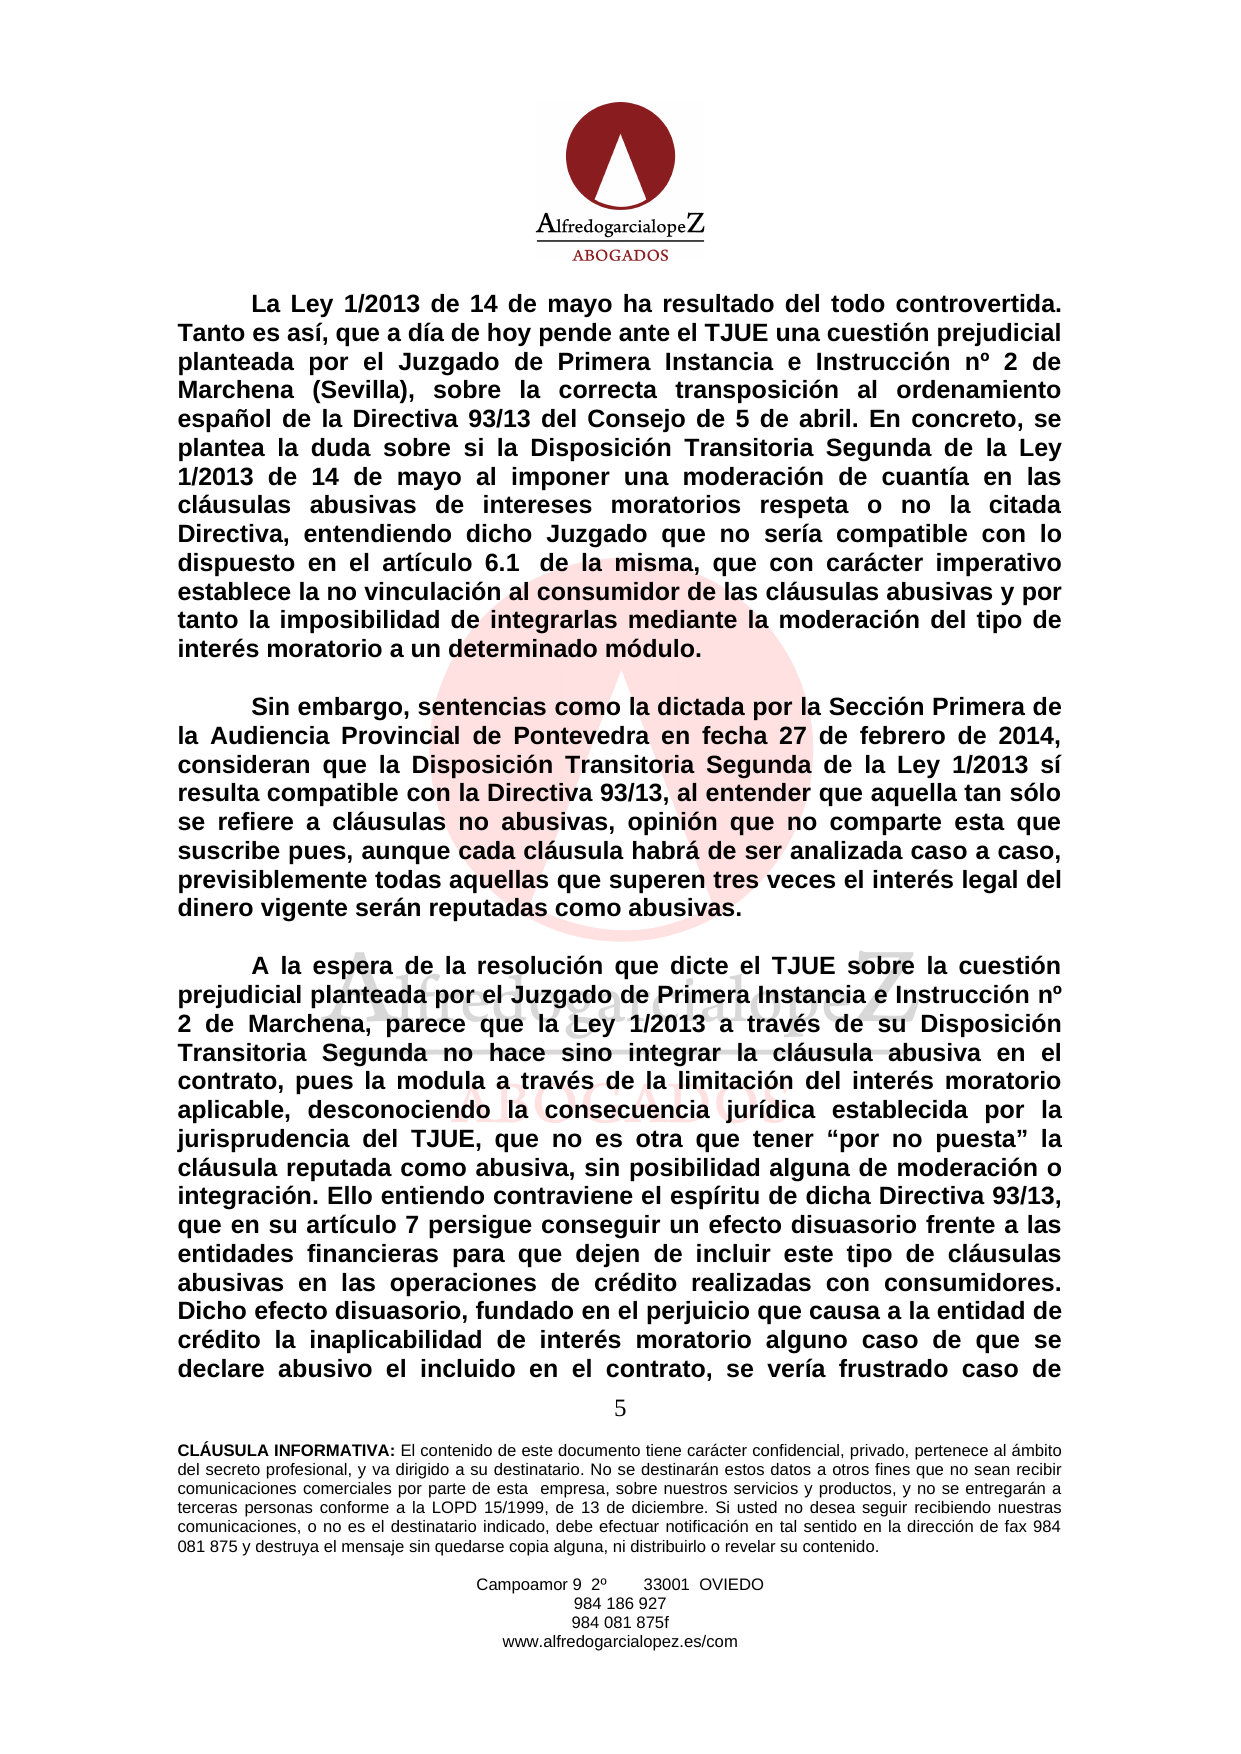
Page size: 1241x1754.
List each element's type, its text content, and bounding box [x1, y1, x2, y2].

text La Ley 1/2013 de 14 de mayo ha resultado del todo controvertida. Tanto es así, que a día de hoy pende ante el TJUE una cuestión prejudicial planteada por el Juzgado de Primera Instancia e Instrucción nº 2 de Marchena (Sevilla), sobre la correcta transposición al ordenamiento español de la Directiva 93/13 del Consejo de 5 de abril. En concreto, se plantea la duda sobre si la Disposición Transitoria Segunda de la Ley 1/2013 de 14 de mayo al imponer una moderación de cuantía en las cláusulas abusivas de intereses moratorios respeta o no la citada Directiva, entendiendo dicho Juzgado que no sería compatible con lo dispuesto en el artículo 6.1 de la misma, que con carácter imperativo establece la no vinculación al consumidor de las cláusulas abusivas y por tanto la imposibilidad de integrarlas mediante la moderación del tipo de interés moratorio a un determinado módulo. [177, 289, 1063, 663]
text Sin embargo, sentencias como la dictada por la Sección Primera de la Audiencia Provincial de Pontevedra en fecha 27 de febrero de 2014, consideran que la Disposición Transitoria Segunda de la Ley 1/2013 sí resulta compatible con la Directiva 93/13, al entender que aquella tan sólo se refiere a cláusulas no abusivas, opinión que no comparte esta que suscribe pues, aunque cada cláusula habrá de ser analizada caso a caso, previsiblemente todas aquellas que superen tres veces el interés legal del dinero vigente serán reputadas como abusivas. [177, 692, 1063, 922]
picture [535, 102, 705, 261]
